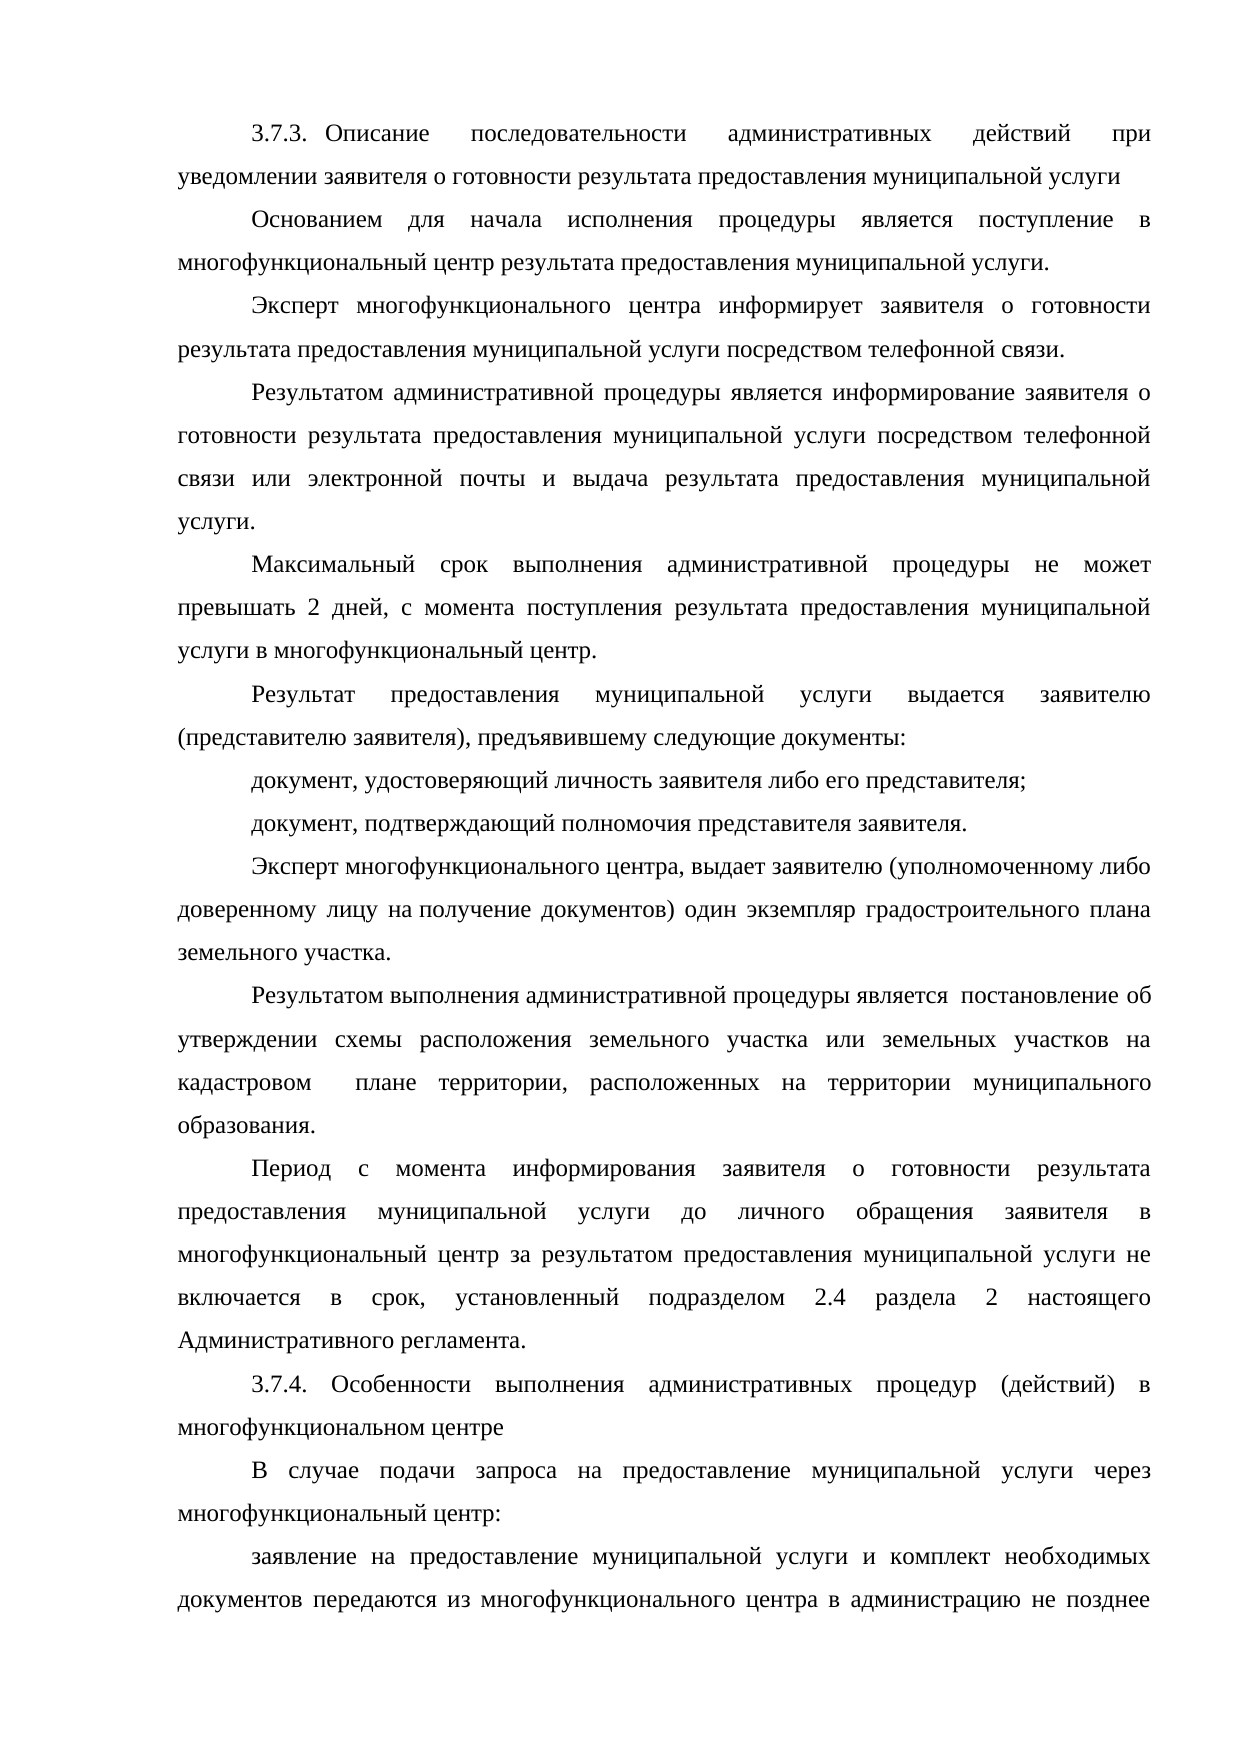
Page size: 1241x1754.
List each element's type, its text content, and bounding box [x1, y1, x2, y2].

text документ, удостоверяющий личность заявителя либо его представителя; [177, 765, 1152, 794]
text Максимальный срок выполнения административной процедуры не может превышать 2 дней, с момента поступления результата предоставления муниципальной услуги в многофункциональный центр. [177, 549, 1152, 664]
text 3.7.4. Особенности выполнения административных процедур (действий) в многофункциональном центре [177, 1369, 1152, 1441]
text В случае подачи запроса на предоставление муниципальной услуги через многофункциональный центр: [177, 1455, 1152, 1527]
text Основанием для начала исполнения процедуры является поступление в многофункциональный центр результата предоставления муниципальной услуги. [177, 204, 1152, 276]
text Результат предоставления муниципальной услуги выдается заявителю (представителю заявителя), предъявившему следующие документы: [177, 679, 1152, 751]
text 3.7.3. Описание последовательности административных действий при уведомлении заявителя о готовности результата предоставления муниципальной услуги [177, 118, 1152, 190]
text Результатом выполнения административной процедуры является постановление об утверждении схемы расположения земельного участка или земельных участков на кадастровом плане территории, расположенных на территории муниципального образования. [177, 981, 1152, 1139]
text Эксперт многофункционального центра информирует заявителя о готовности результата предоставления муниципальной услуги посредством телефонной связи. [177, 291, 1152, 362]
text Эксперт многофункционального центра, выдает заявителю (уполномоченному либо доверенному лицу на получение документов) один экземпляр градостроительного плана земельного участка. [177, 851, 1152, 966]
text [177, 1541, 1152, 1613]
text документ, подтверждающий полномочия представителя заявителя. [177, 808, 1152, 837]
text Результатом административной процедуры является информирование заявителя о готовности результата предоставления муниципальной услуги посредством телефонной связи или электронной почты и выдача результата предоставления муниципальной услуги. [177, 377, 1152, 535]
text Период с момента информирования заявителя о готовности результата предоставления муниципальной услуги до личного обращения заявителя в многофункциональный центр за результатом предоставления муниципальной услуги не включается в срок, установленный подразделом 2.4 раздела 2 настоящего Административного регламента. [177, 1153, 1152, 1354]
